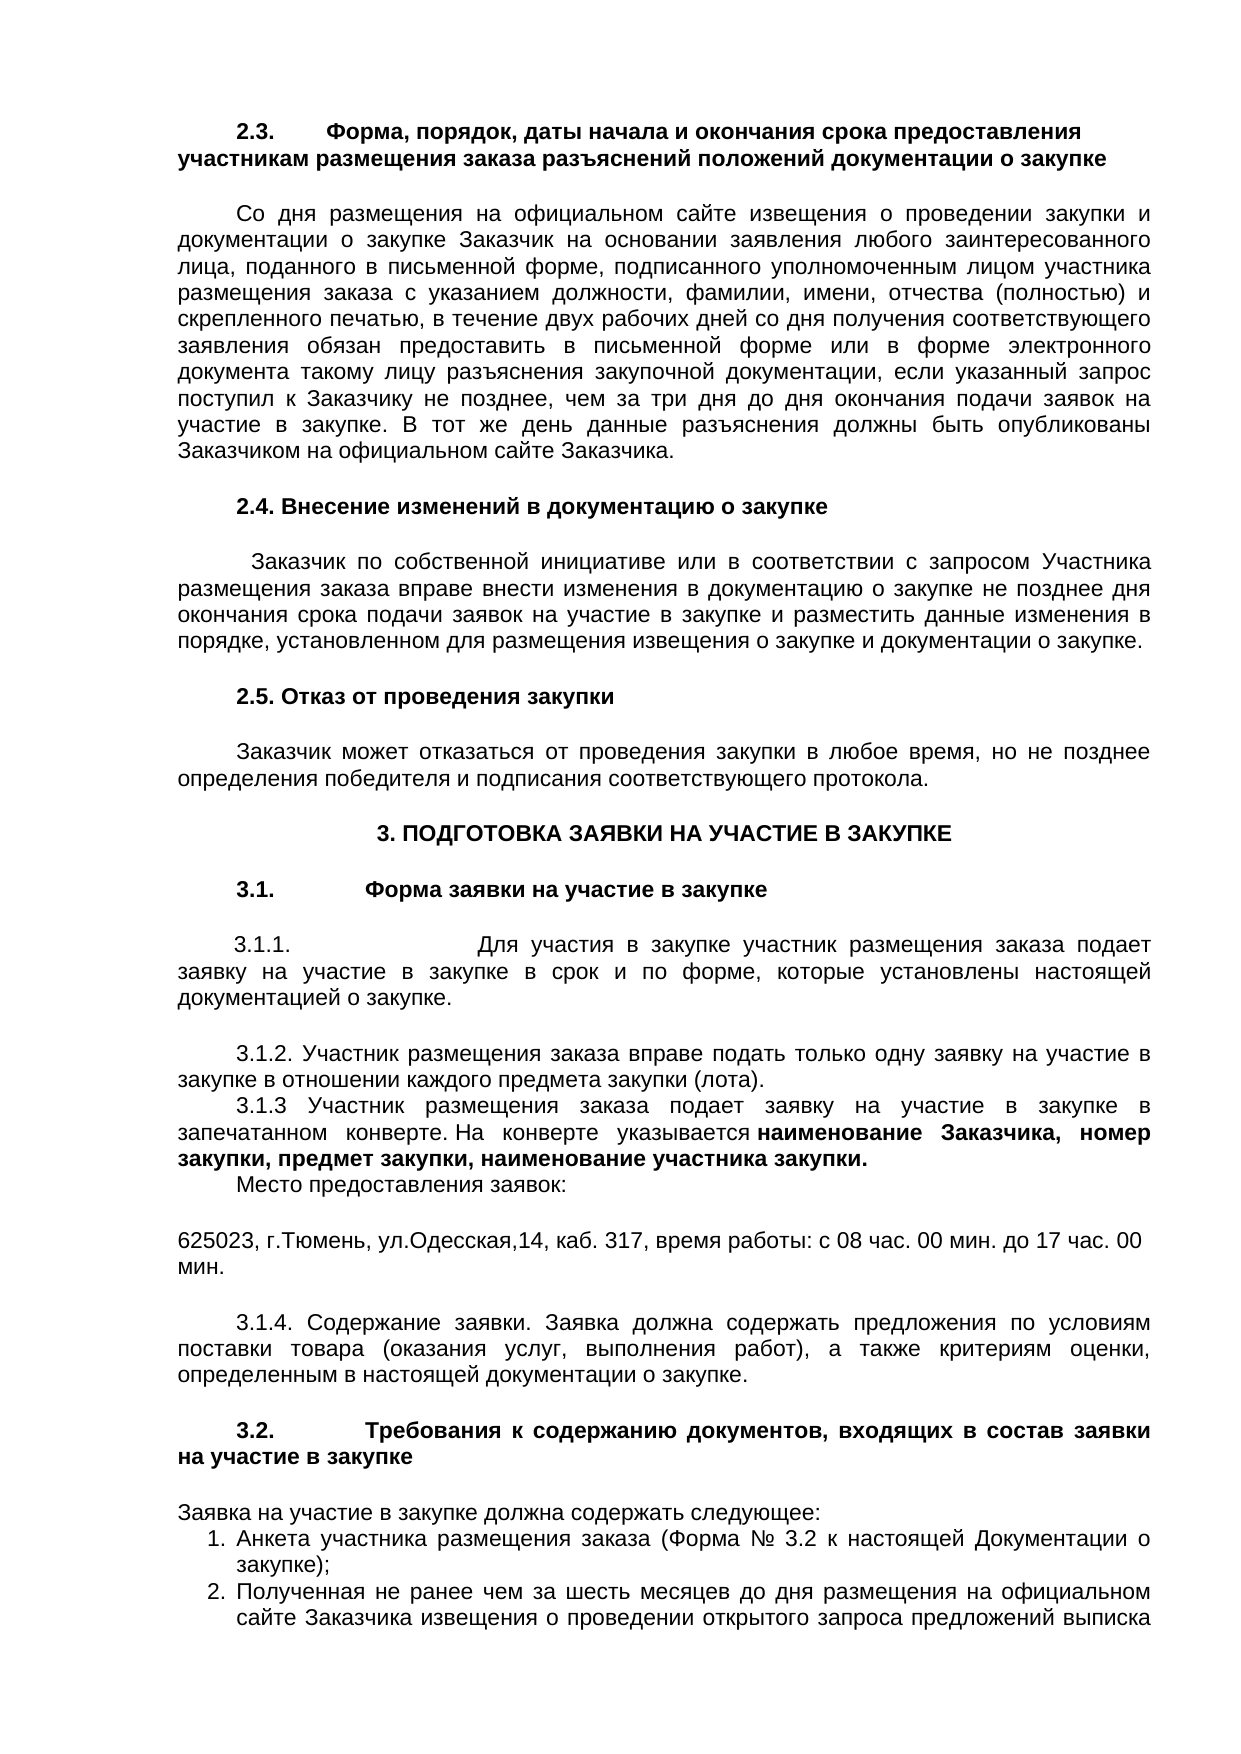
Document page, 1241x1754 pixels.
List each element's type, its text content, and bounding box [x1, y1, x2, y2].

text .Тюмень, ул.Одесская,14, каб. 317, время работы: с 08 час. 00 мин. до 17 час. 00 мин. [177, 1227, 1152, 1279]
text 3.1.4. Содержание заявки. Заявка должна содержать предложения по условиям поставки товара (оказания услуг, выполнения работ), а также критериям оценки, определенным в настоящей документации о закупке. [177, 1309, 1152, 1388]
text Заказчик может отказаться от проведения закупки в любое время, но не позднее определения победителя и подписания соответствующего протокола. [177, 738, 1152, 791]
text 3.1.3 Участник размещения заказа подает заявку на участие в закупке в запечатанном конверте. На конверте указывается наименование Заказчика, номер закупки, предмет закупки, наименование участника закупки. [177, 1092, 1152, 1171]
list Для участия в закупке участник размещения заказа подает заявку на участие в закупке в срок и по форме, которые установлены настоящей документацией о закупке. [177, 931, 1152, 1010]
text 3.1.2. Участник размещения заказа вправе подать только одну заявку на участие в закупке в отношении каждого предмета закупки (лота). [177, 1039, 1152, 1092]
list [207, 1578, 1152, 1631]
list Форма заявки на участие в закупке [177, 876, 1152, 902]
text Заявка на участие в закупке должна содержать следующее: [177, 1499, 1152, 1525]
text 3. ПОДГОТОВКА ЗАЯВКИ НА УЧАСТИЕ В ЗАКУПКЕ [177, 820, 1152, 847]
list Требования к содержанию документов, входящих в состав заявки на участие в закупке [177, 1417, 1152, 1469]
text Заказчик по собственной инициативе или в соответствии с запросом Участника размещения заказа вправе внести изменения в документацию о закупке не позднее дня окончания срока подачи заявок на участие в закупке и разместить данные изменения в порядке, установленном для размещения извещения о закупке и документации о закупке. [177, 548, 1152, 654]
text Со дня размещения на официальном сайте извещения о проведении закупки и документации о закупке Заказчик на основании заявления любого заинтересованного лица, поданного в письменной форме, подписанного уполномоченным лицом участника размещения заказа с указанием должности, фамилии, имени, отчества (полностью) и скрепленного печатью, в течение двух рабочих дней со дня получения соответствующего заявления обязан предоставить в письменной форме или в форме электронного документа такому лицу разъяснения закупочной документации, если указанный запрос поступил к Заказчику не позднее, чем за три дня до дня окончания подачи заявок на участие в закупке. В тот же день данные разъяснения должны быть опубликованы Заказчиком на официальном сайте Заказчика. [177, 200, 1152, 463]
text 2.4. Внесение изменений в документацию о закупке [177, 493, 1152, 519]
text Место предоставления заявок: [177, 1171, 1152, 1198]
list Анкета участника размещения заказа (Форма № 3.2 к настоящей Документации о закупке); [207, 1525, 1152, 1578]
list Форма, порядок, даты начала и окончания срока предоставления участникам размещения заказа разъяснений положений документации о закупке [177, 118, 1152, 171]
text 2.5. Отказ от проведения закупки [177, 683, 1152, 709]
